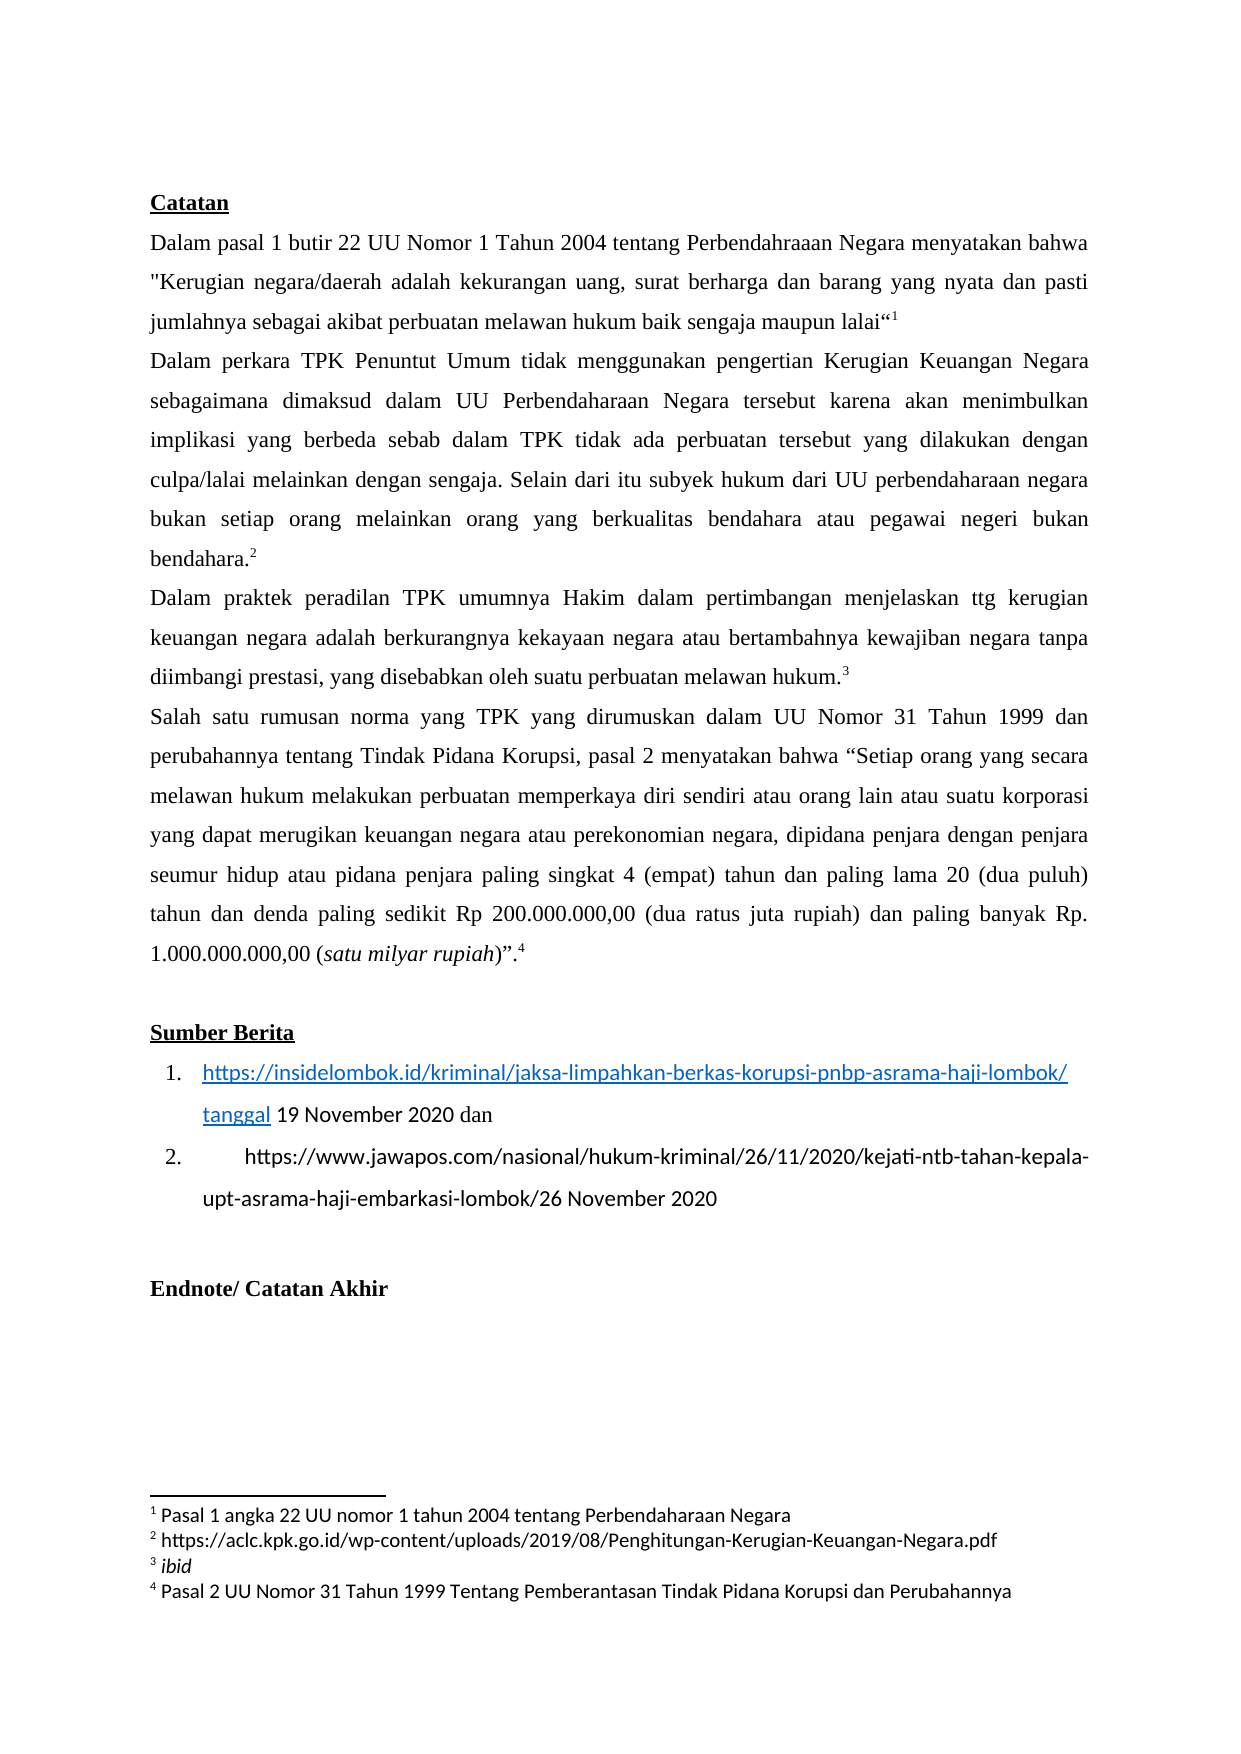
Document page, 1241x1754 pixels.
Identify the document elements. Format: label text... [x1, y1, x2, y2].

text Sumber Berita [150, 1018, 1090, 1045]
text Dalam perkara TPK Penuntut Umum tidak menggunakan pengertian Kerugian Keuangan Negara sebagaimana dimaksud dalam UU Perbendaharaan Negara tersebut karena akan menimbulkan implikasi yang berbeda sebab dalam TPK tidak ada perbuatan tersebut yang dilakukan dengan culpa/lalai melainkan dengan sengaja. Selain dari itu subyek hukum dari UU perbendaharaan negara bukan setiap orang melainkan orang yang berkualitas bendahara atau pegawai negeri bukan bendahara. [150, 347, 1090, 571]
text Salah satu rumusan norma yang TPK yang dirumuskan dalam UU Nomor 31 Tahun 1999 dan perubahannya tentang Tindak Pidana Korupsi, pasal 2 menyatakan bahwa “Setiap orang yang secara melawan hukum melakukan perbuatan memperkaya diri sendiri atau orang lain atau suatu korporasi yang dapat merugikan keuangan negara atau perekonomian negara, dipidana penjara dengan penjara seumur hidup atau pidana penjara paling singkat 4 (empat) tahun dan paling lama 20 (dua puluh) tahun dan denda paling sedikit Rp 200.000.000,00 (dua ratus juta rupiah) dan paling banyak Rp. 1.000.000.000,00 (satu milyar rupiah)”. [150, 703, 1090, 966]
list Endnote/ Catatan Akhir [150, 1276, 1090, 1301]
text Dalam praktek peradilan TPK umumnya Hakim dalam pertimbangan menjelaskan ttg kerugian keuangan negara adalah berkurangnya kekayaan negara atau bertambahnya kewajiban negara tanpa diimbangi prestasi, yang disebabkan oleh suatu perbuatan melawan hukum. [150, 584, 1090, 689]
list https://insidelombok.id/kriminal/jaksa-limpahkan-berkas-korupsi-pnbp-asrama-haji-lombok/tanggal 19 November 2020 dan [165, 1058, 1090, 1128]
text Catatan [150, 189, 1090, 216]
list https://www.jawapos.com/nasional/hukum-kriminal/26/11/2020/kejati-ntb-tahan-kepala-upt-asrama-haji-embarkasi-lombok/26 November 2020 [165, 1142, 1090, 1212]
text Dalam pasal 1 butir 22 UU Nomor 1 Tahun 2004 tentang Perbendahraaan Negara menyatakan bahwa "Kerugian negara/daerah adalah kekurangan uang, surat berharga dan barang yang nyata dan pasti jumlahnya sebagai akibat perbuatan melawan hukum baik sengaja maupun lalai“ [150, 229, 1090, 334]
